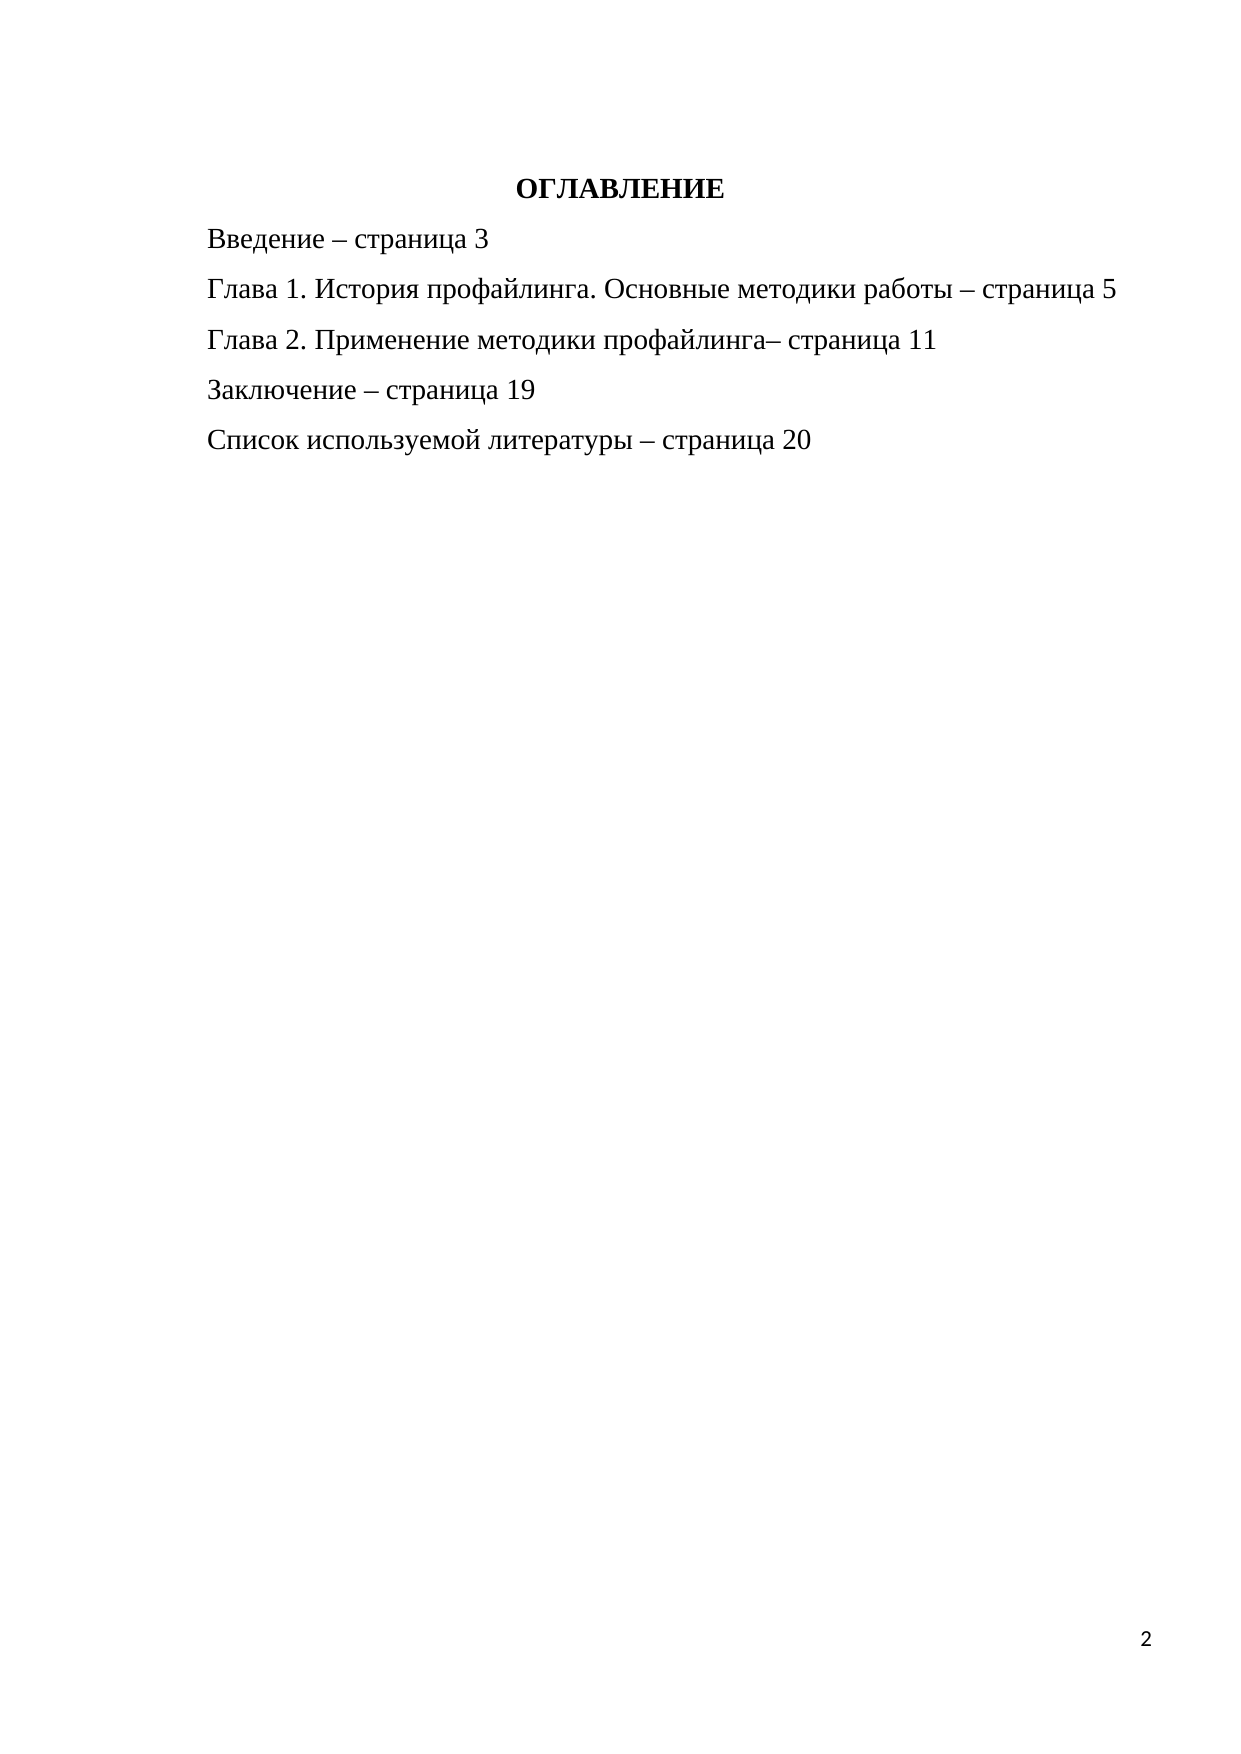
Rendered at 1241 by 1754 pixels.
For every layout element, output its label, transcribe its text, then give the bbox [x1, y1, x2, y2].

text Глава 1. История профайлинга. Основные методики работы – страница 5 [177, 272, 1152, 305]
text Глава 2. Применение методики профайлинга– страница 11 [177, 322, 1152, 355]
text Введение – страница 3 [177, 221, 1152, 255]
text Список используемой литературы – страница 20 [177, 422, 1152, 456]
text ОГЛАВЛЕНИЕ [15, 171, 1152, 204]
text Заключение – страница 19 [177, 372, 1152, 406]
